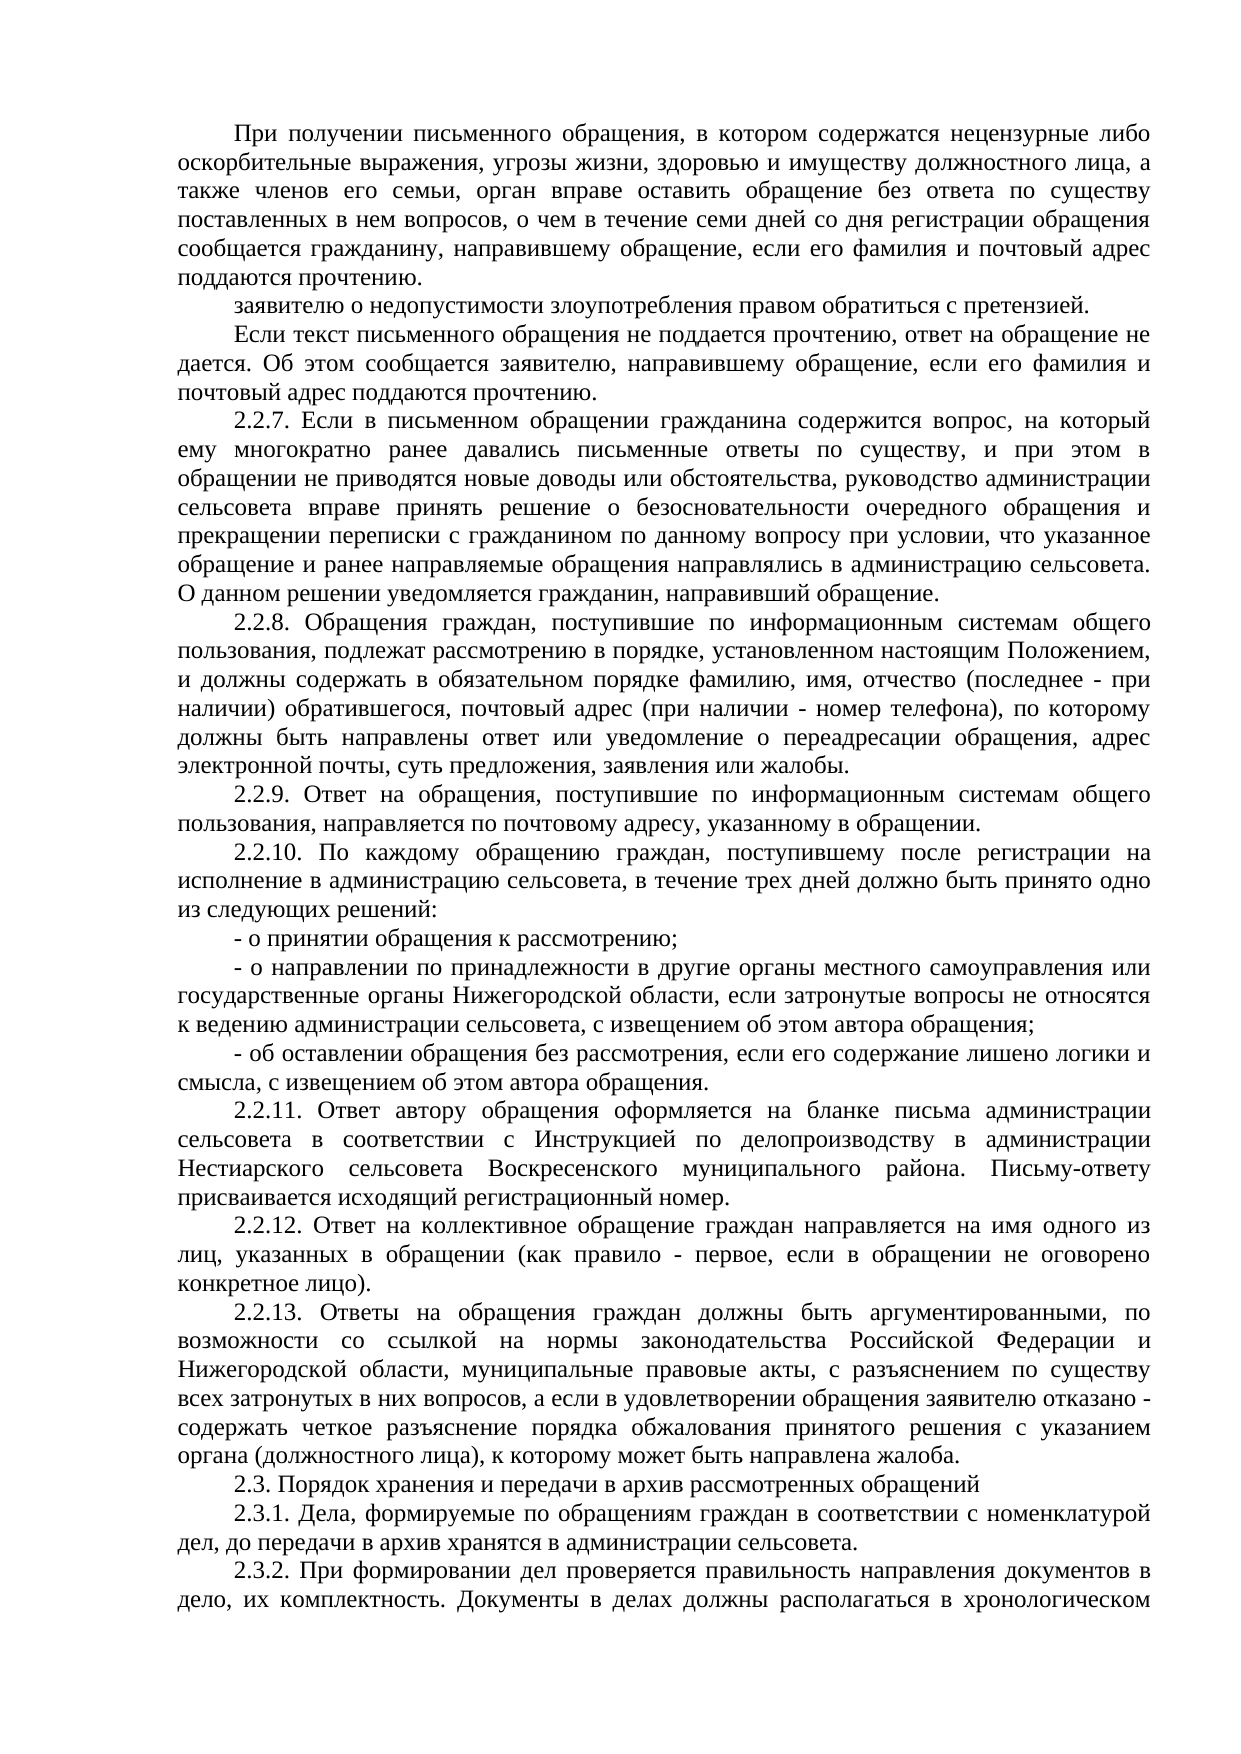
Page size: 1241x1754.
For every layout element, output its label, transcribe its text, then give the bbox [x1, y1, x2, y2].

text По каждому обращению граждан, поступившему после регистрации на исполнение в администрацию сельсовета, в течение трех дней должно быть принято одно из следующих решений: [177, 837, 1152, 923]
text 2.2.8. Обращения граждан, поступившие по информационным системам общего пользования, подлежат рассмотрению в порядке, установленном настоящим Положением, и должны содержать в обязательном порядке фамилию, имя, отчество (последнее - при наличии) обратившегося, почтовый адрес (при наличии - номер телефона), по которому должны быть направлены ответ или уведомление о переадресации обращения, адрес электронной почты, суть предложения, заявления или жалобы. [177, 607, 1152, 779]
text - о направлении по принадлежности в другие органы местного самоуправления или государственные органы Нижегородской области, если затронутые вопросы не относятся к ведению администрации сельсовета, с извещением об этом автора обращения; [177, 952, 1152, 1038]
text Ответ на коллективное обращение граждан направляется на имя одного из лиц, указанных в обращении (как правило - первое, если в обращении не оговорено конкретное лицо). [177, 1211, 1152, 1297]
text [177, 1556, 1152, 1613]
text заявителю о недопустимости злоупотребления правом обратиться с претензией. [177, 291, 1152, 319]
text - о принятии обращения к рассмотрению; [177, 923, 1152, 952]
text Ответы на обращения граждан должны быть аргументированными, по возможности со ссылкой на нормы законодательства Российской Федерации и Нижегородской области, муниципальные правовые акты, с разъяснением по существу всех затронутых в них вопросов, а если в удовлетворении обращения заявителю отказано - содержать четкое разъяснение порядка обжалования принятого решения с указанием органа (должностного лица), к которому может быть направлена жалоба. [177, 1297, 1152, 1469]
text 2.2.9. Ответ на обращения, поступившие по информационным системам общего пользования, направляется по почтовому адресу, указанному в обращении. [177, 779, 1152, 837]
text 2.3.1. Дела, формируемые по обращениям граждан в соответствии с номенклатурой дел, до передачи в архив хранятся в администрации сельсовета. [177, 1498, 1152, 1556]
text 2.2.7. Если в письменном обращении гражданина содержится вопрос, на который ему многократно ранее давались письменные ответы по существу, и при этом в обращении не приводятся новые доводы или обстоятельства, руководство администрации сельсовета вправе принять решение о безосновательности очередного обращения и прекращении переписки с гражданином по данному вопросу при условии, что указанное обращение и ранее направляемые обращения направлялись в администрацию сельсовета. О данном решении уведомляется гражданин, направивший обращение. [177, 406, 1152, 607]
text - об оставлении обращения без рассмотрения, если его содержание лишено логики и смысла, с извещением об этом автора обращения. [177, 1038, 1152, 1096]
text Ответ автору обращения оформляется на бланке письма администрации сельсовета в соответствии с Инструкцией по делопроизводству в администрации Нестиарского сельсовета Воскресенского муниципального района. Письму-ответу присваивается исходящий регистрационный номер. [177, 1096, 1152, 1211]
text Если текст письменного обращения не поддается прочтению, ответ на обращение не дается. Об этом сообщается заявителю, направившему обращение, если его фамилия и почтовый адрес поддаются прочтению. [177, 319, 1152, 406]
text 2.3. Порядок хранения и передачи в архив рассмотренных обращений [177, 1469, 1152, 1498]
text При получении письменного обращения, в котором содержатся нецензурные либо оскорбительные выражения, угрозы жизни, здоровью и имуществу должностного лица, а также членов его семьи, орган вправе оставить обращение без ответа по существу поставленных в нем вопросов, о чем в течение семи дней со дня регистрации обращения сообщается гражданину, направившему обращение, если его фамилия и почтовый адрес поддаются прочтению. [177, 118, 1152, 291]
